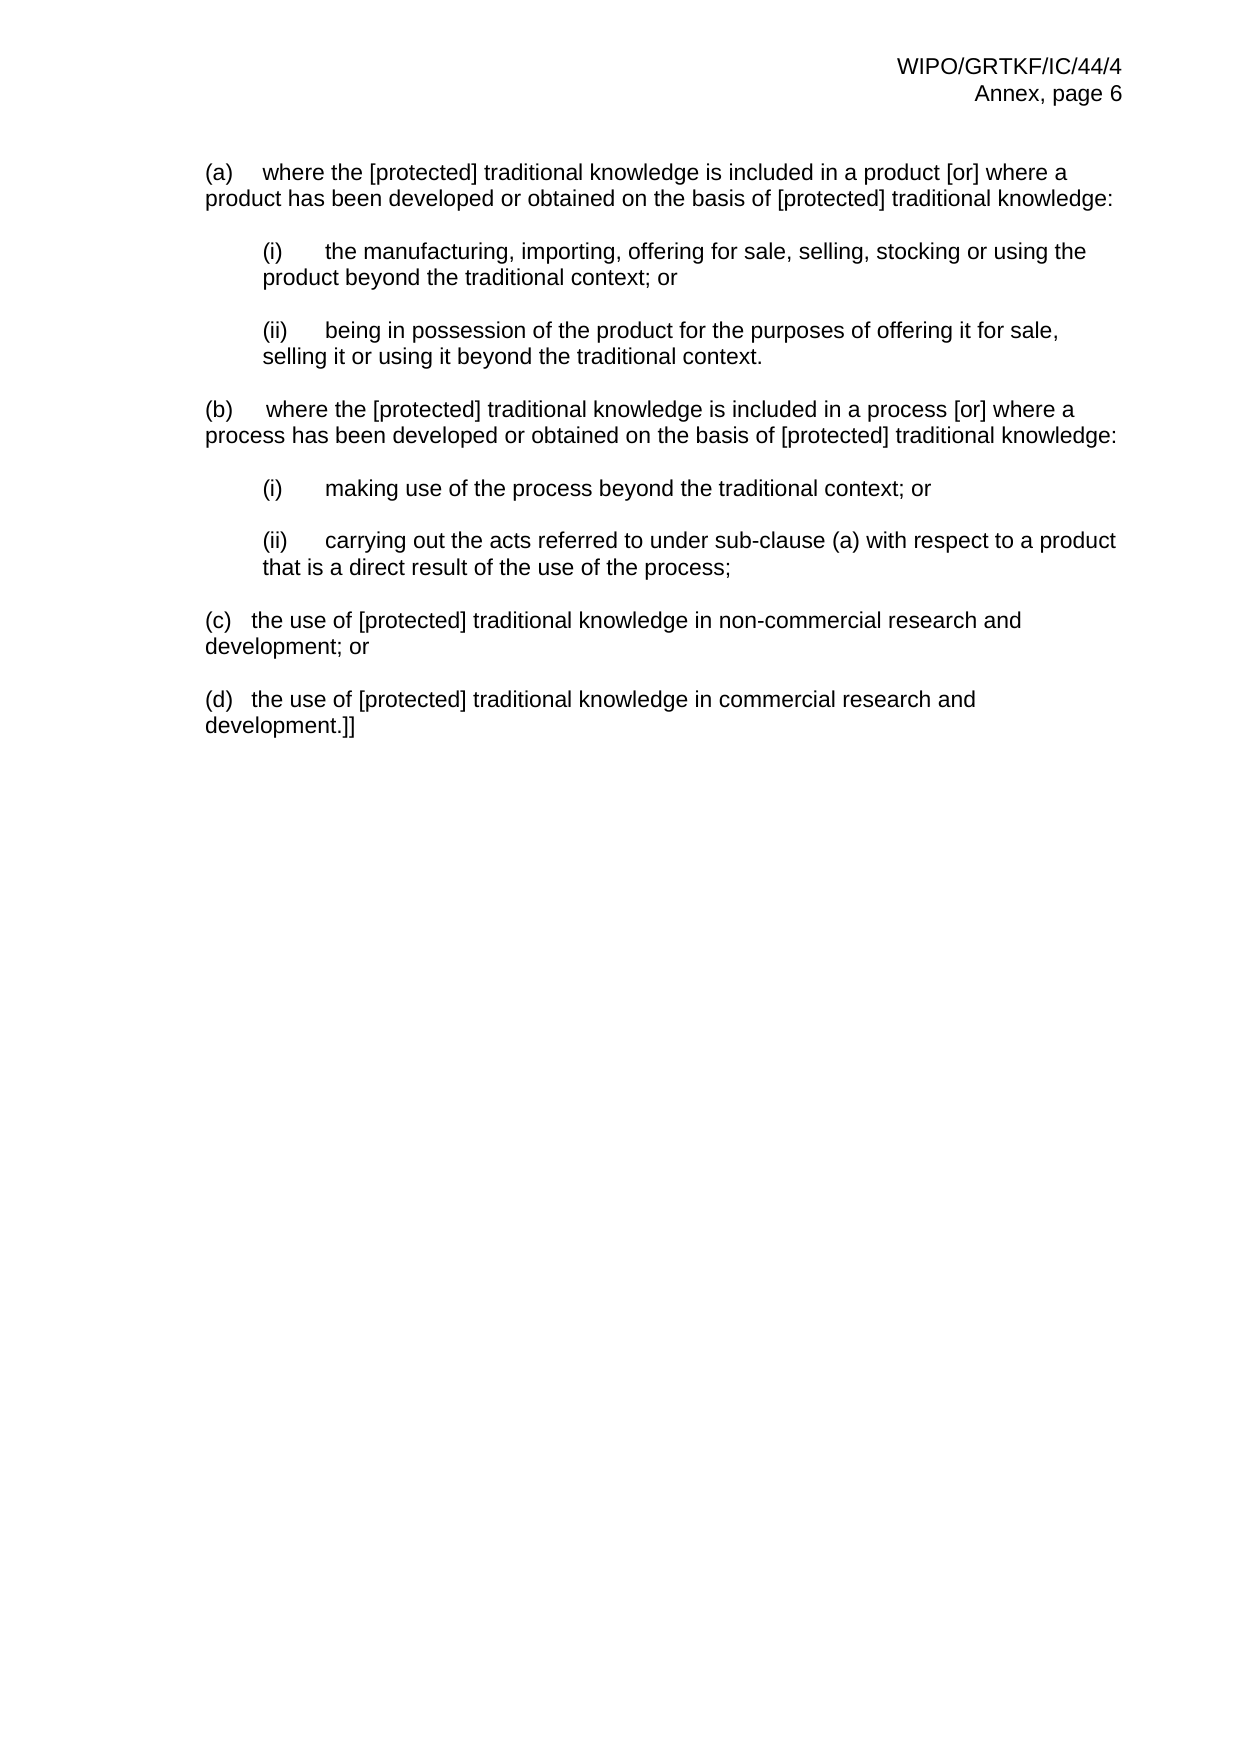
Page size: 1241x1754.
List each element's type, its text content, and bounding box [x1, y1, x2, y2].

text (i) the manufacturing, importing, offering for sale, selling, stocking or using the product beyond the traditional context; or [262, 238, 1122, 290]
text (c) the use of [protected] traditional knowledge in non-commercial research and development; or [205, 607, 1122, 659]
text (d) the use of [protected] traditional knowledge in commercial research and development.]] [205, 686, 1122, 738]
text (i) making use of the process beyond the traditional context; or [262, 475, 1122, 501]
text (b) where the [protected] traditional knowledge is included in a process [or] where a process has been developed or obtained on the basis of [protected] traditional knowledge: [205, 396, 1122, 448]
text (a) where the [protected] traditional knowledge is included in a product [or] where a product has been developed or obtained on the basis of [protected] traditional knowledge: [205, 158, 1122, 211]
text (ii) being in possession of the product for the purposes of offering it for sale, selling it or using it beyond the traditional context. [262, 317, 1122, 369]
text (ii) carrying out the acts referred to under sub-clause (a) with respect to a product that is a direct result of the use of the process; [262, 527, 1122, 580]
